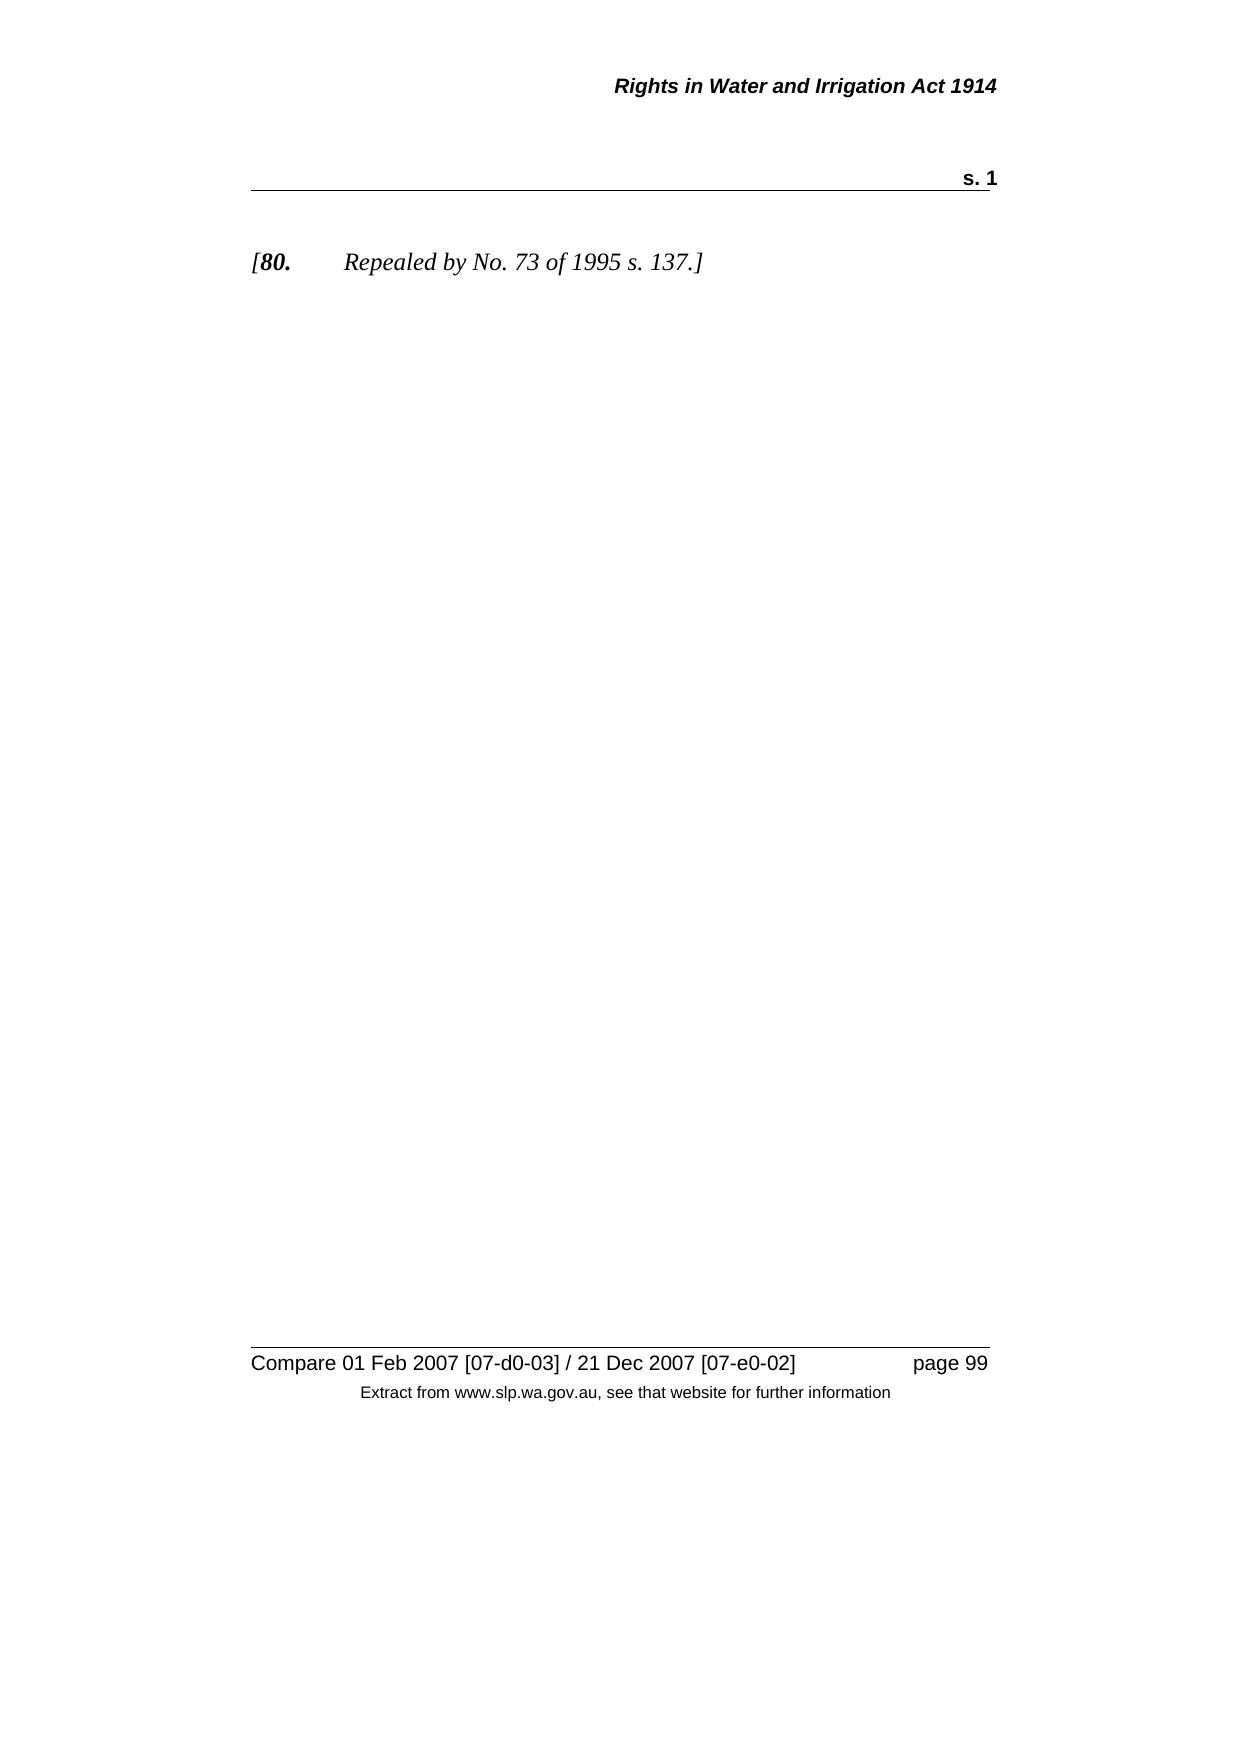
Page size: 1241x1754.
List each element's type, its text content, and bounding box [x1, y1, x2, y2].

text [80. Repealed by No. 73 of 1995 s. 137.] [251, 247, 990, 276]
